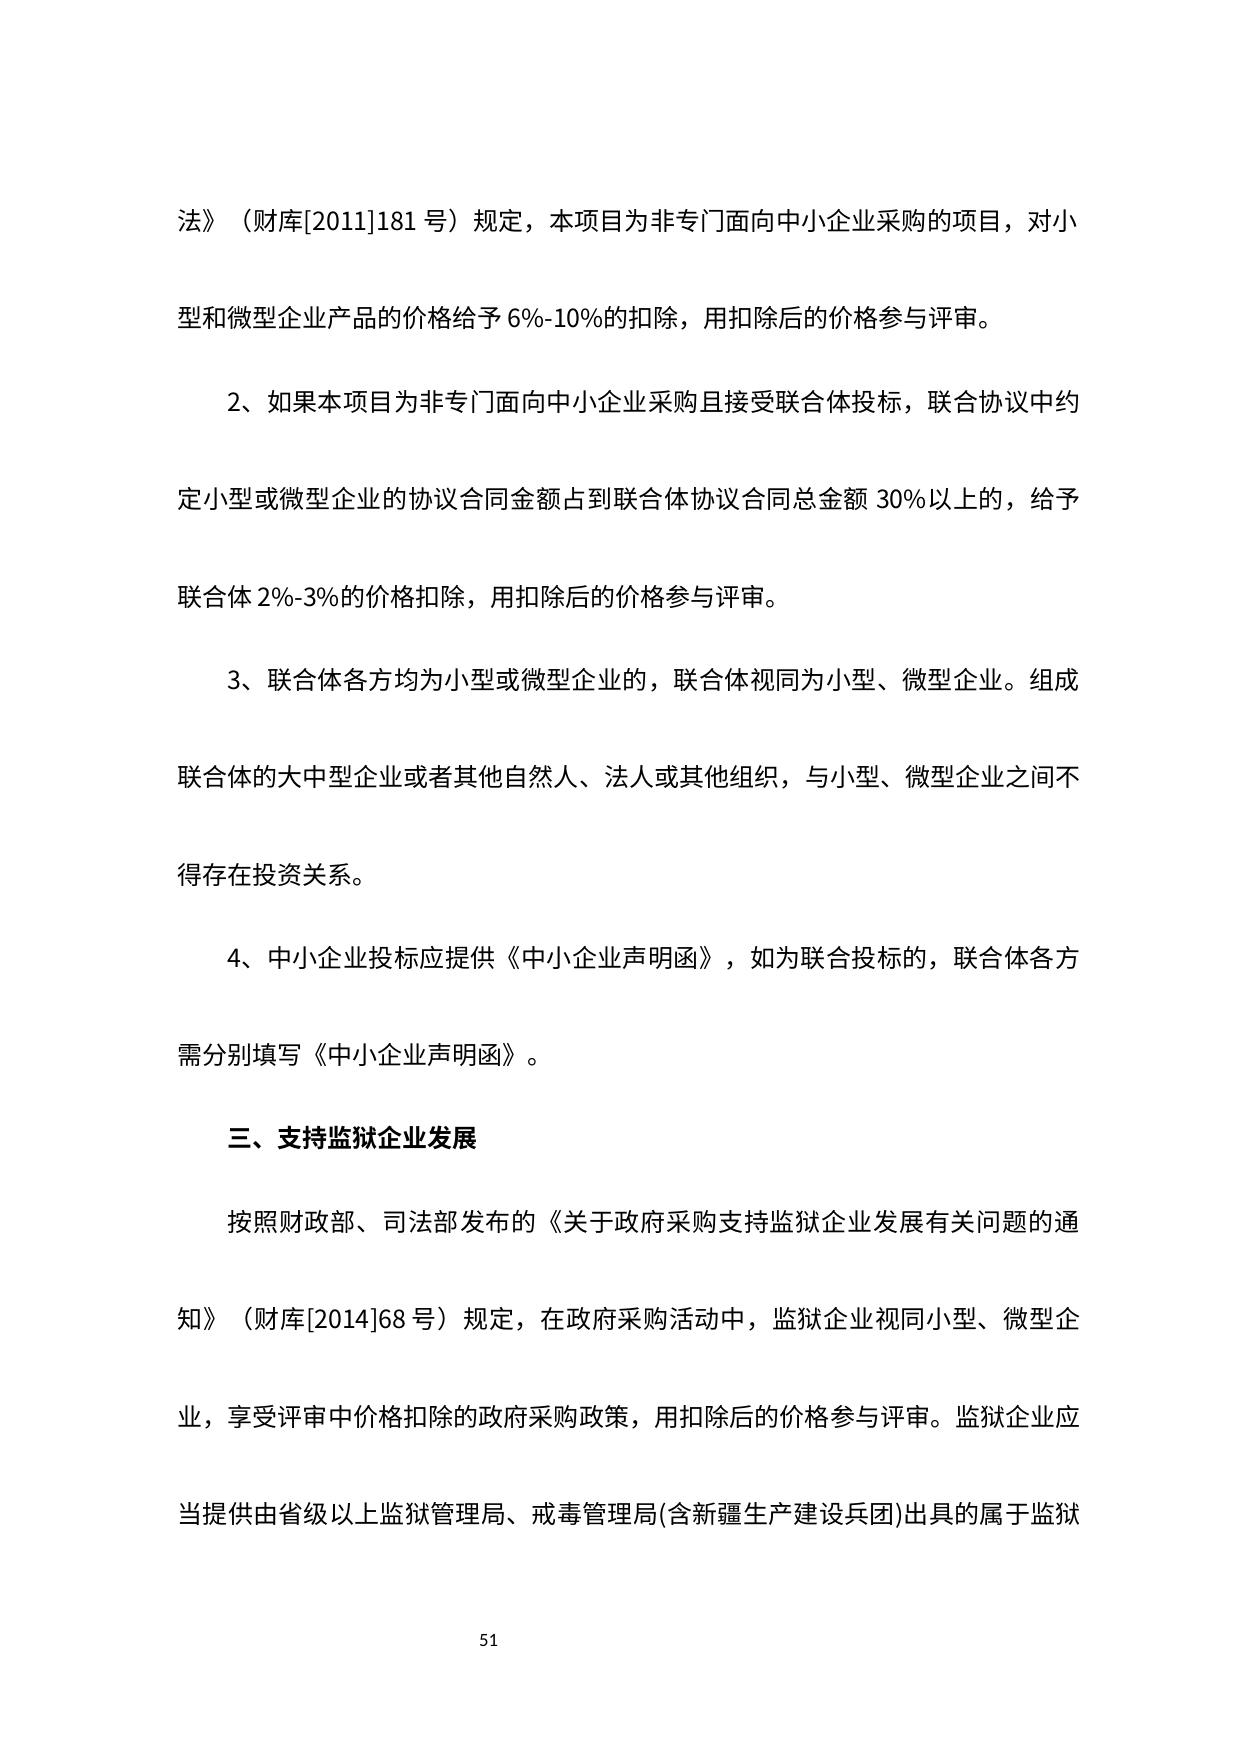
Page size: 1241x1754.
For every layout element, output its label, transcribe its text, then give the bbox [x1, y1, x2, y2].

text 1、根据财政部、工业和信息化部发布的《政府采购促进中小企业发展暂行办法》（财库[2011]181号）规定，本项目为非专门面向中小企业采购的项目，对小型和微型企业产品的价格给予6%-10%的扣除，用扣除后的价格参与评审。 [177, 187, 1081, 349]
text 2、如果本项目为非专门面向中小企业采购且接受联合体投标，联合协议中约定小型或微型企业的协议合同金额占到联合体协议合同总金额30%以上的，给予联合体2%-3%的价格扣除，用扣除后的价格参与评审。 [177, 368, 1081, 628]
text 3、联合体各方均为小型或微型企业的，联合体视同为小型、微型企业。组成联合体的大中型企业或者其他自然人、法人或其他组织，与小型、微型企业之间不得存在投资关系。 [177, 646, 1081, 906]
text 4、中小企业投标应提供《中小企业声明函》，如为联合投标的，联合体各方需分别填写《中小企业声明函》。 [177, 924, 1081, 1086]
text 三、支持监狱企业发展 [177, 1104, 1081, 1169]
